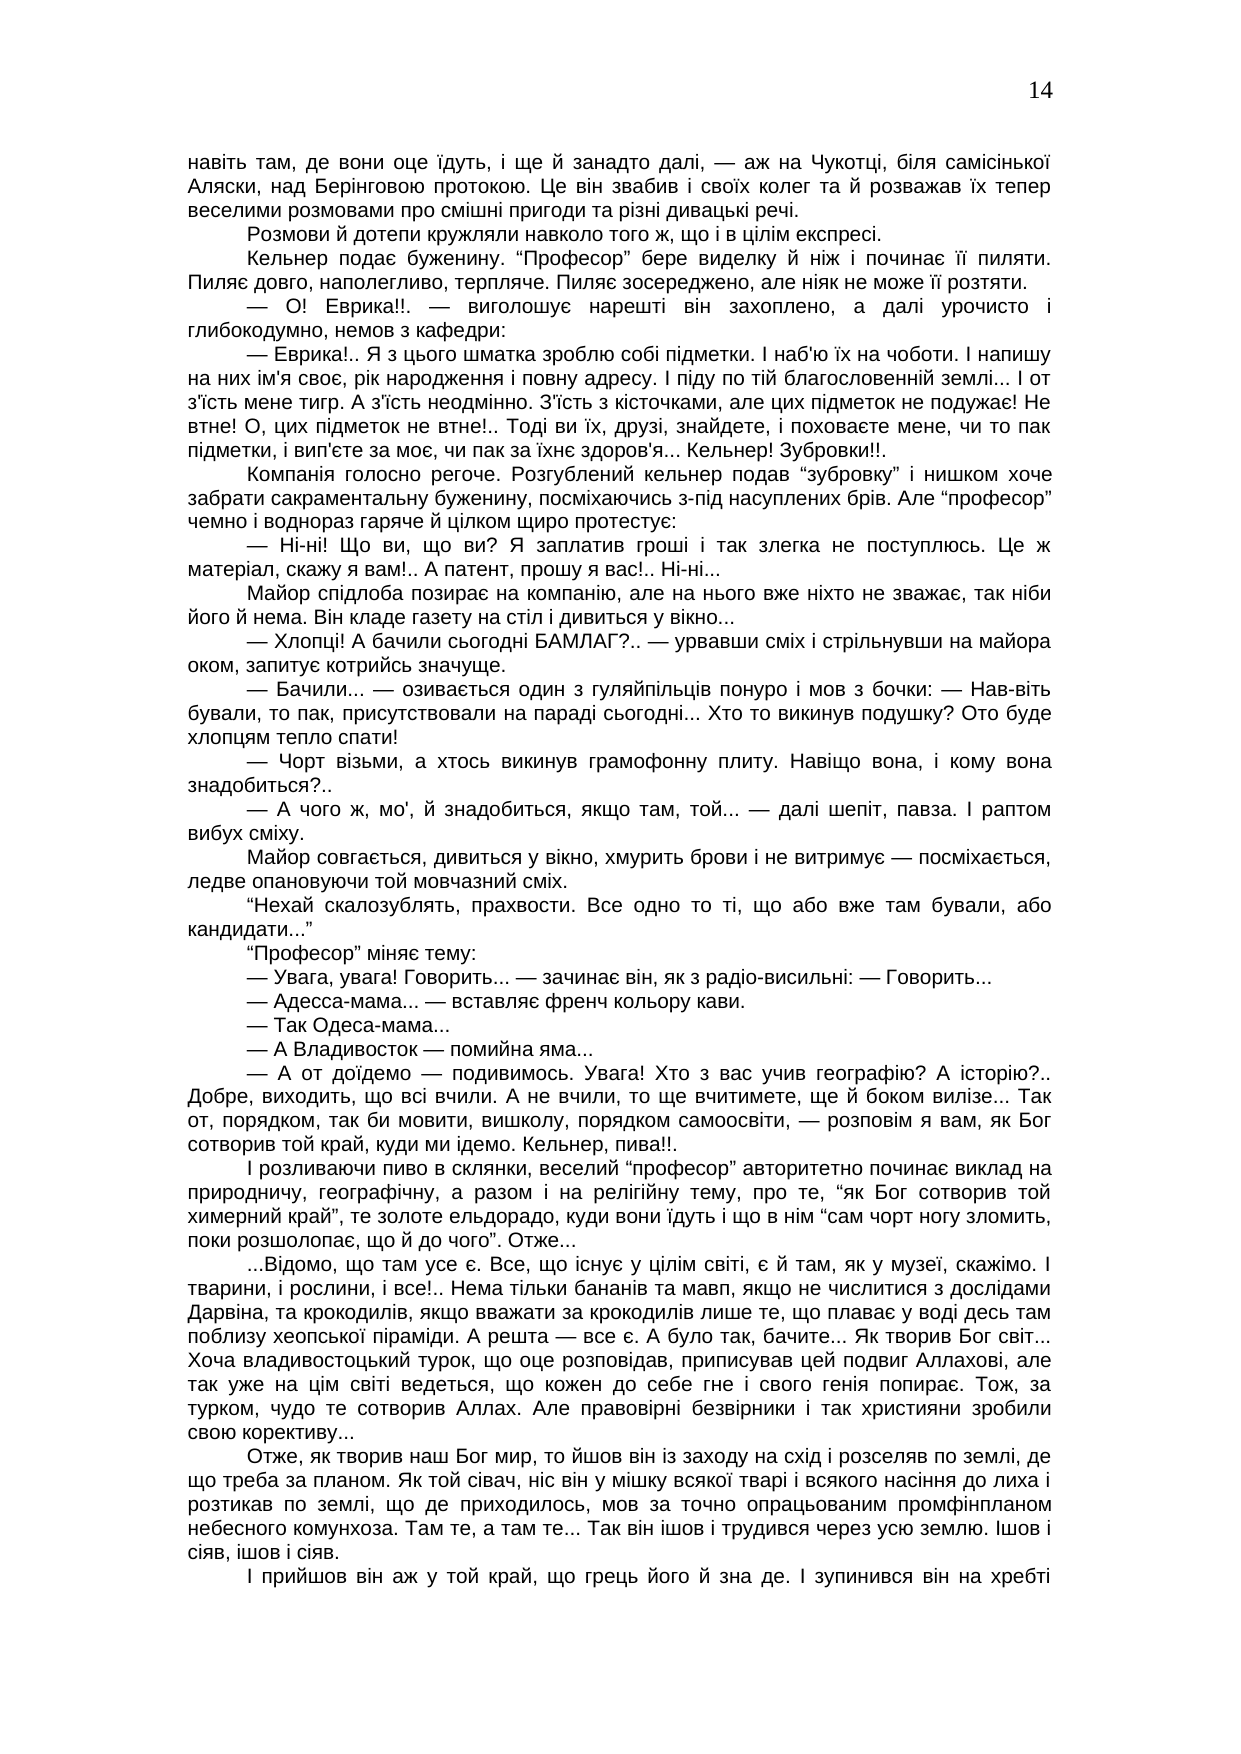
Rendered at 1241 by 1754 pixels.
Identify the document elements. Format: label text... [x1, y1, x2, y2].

text — Чорт візьми, а хтось викинув грамофонну плиту. Навіщо вона, і кому вона знадобиться?.. [187, 749, 1053, 797]
text — Адесса-мама... — вставляє френч кольору кави. [187, 988, 1053, 1012]
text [187, 1563, 1053, 1587]
text — Так Одеса-мама... [187, 1012, 1053, 1036]
text Кельнер подає буженину. “Професор” бере виделку й ніж і починає її пиляти. Пиляє довго, наполегливо, терпляче. Пиляє зосереджено, але ніяк не може її розтяти. [187, 246, 1053, 294]
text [187, 150, 1053, 222]
text Розмови й дотепи кружляли навколо того ж, що і в цілім експресі. [187, 222, 1053, 246]
text — Еврика!.. Я з цього шматка зроблю собі підметки. І наб'ю їх на чоботи. І напишу на них ім'я своє, рік народження і повну адресу. І піду по тій благословенній землі... І от з'їсть мене тигр. А з'їсть неодмінно. З'їсть з кісточками, але цих підметок не подужає! Не втне! О, цих підметок не втне!.. Тоді ви їх, друзі, знайдете, і поховаєте мене, чи то пак підметки, і вип'єте за моє, чи пак за їхнє здоров'я... Кельнер! Зубровки!!. [187, 342, 1053, 461]
text “Професор” міняє тему: [187, 941, 1053, 964]
text — А чого ж, мо', й знадобиться, якщо там, той... — далі шепіт, павза. І раптом вибух сміху. [187, 797, 1053, 845]
text “Нехай скалозублять, прахвости. Все одно то ті, що або вже там бували, або кандидати...” [187, 893, 1053, 941]
text Компанія голосно регоче. Розгублений кельнер подав “зубровку” і нишком хоче забрати сакраментальну буженину, посміхаючись з-під насуплених брів. Але “професор” чемно і воднораз гаряче й цілком щиро протестує: [187, 461, 1053, 533]
text — А Владивосток — помийна яма... [187, 1036, 1053, 1060]
text І розливаючи пиво в склянки, веселий “професор” авторитетно починає виклад на природничу, географічну, а разом і на релігійну тему, про те, “як Бог сотворив той химерний край”, те золоте ельдорадо, куди вони їдуть і що в нім “сам чорт ногу зломить, поки розшолопає, що й до чого”. Отже... [187, 1156, 1053, 1252]
text — Увага, увага! Говорить... — зачинає він, як з радіо-висильні: — Говорить... [187, 964, 1053, 988]
text Отже, як творив наш Бог мир, то йшов він із заходу на схід і розселяв по землі, де що треба за планом. Як той сівач, ніс він у мішку всякої тварі і всякого насіння до лиха і розтикав по землі, що де приходилось, мов за точно опрацьованим промфінпланом небесного комунхоза. Там те, а там те... Так він ішов і трудився через усю землю. Ішов і сіяв, ішов і сіяв. [187, 1444, 1053, 1563]
text ...Відомо, що там усе є. Все, що існує у цілім світі, є й там, як у музеї, скажімо. І тварини, і рослини, і все!.. Нема тільки бананів та мавп, якщо не числитися з дослідами Дарвіна, та крокодилів, якщо вважати за крокодилів лише те, що плаває у воді десь там поблизу хеопської піраміди. А решта — все є. А було так, бачите... Як творив Бог світ... Хоча владивостоцький турок, що оце розповідав, приписував цей подвиг Аллахові, але так уже на цім світі ведеться, що кожен до себе гне і свого генія попирає. Тож, за турком, чудо те сотворив Аллах. Але правовірні безвірники і так християни зробили свою корективу... [187, 1252, 1053, 1444]
text Майор совгається, дивиться у вікно, хмурить брови і не витримує — посміхається, ледве опановуючи той мовчазний сміх. [187, 845, 1053, 893]
text Майор спідлоба позирає на компанію, але на нього вже ніхто не зважає, так ніби його й нема. Він кладе газету на стіл і дивиться у вікно... [187, 581, 1053, 629]
text — Хлопці! А бачили сьогодні БАМЛАГ?.. — урвавши сміх і стрільнувши на майора оком, запитує котрийсь значуще. [187, 629, 1053, 677]
text — Ні-ні! Що ви, що ви? Я заплатив гроші і так злегка не поступлюсь. Це ж матеріал, скажу я вам!.. А патент, прошу я вас!.. Ні-ні... [187, 533, 1053, 581]
text — О! Еврика!!. — виголошує нарешті він захоплено, а далі урочисто і глибокодумно, немов з кафедри: [187, 294, 1053, 342]
text — А от доїдемо — подивимось. Увага! Хто з вас учив географію? А історію?.. Добре, виходить, що всі вчили. А не вчили, то ще вчитимете, ще й боком вилізе... Так от, порядком, так би мовити, вишколу, порядком самоосвіти, — розповім я вам, як Бог сотворив той край, куди ми ідемо. Кельнер, пива!!. [187, 1060, 1053, 1156]
text — Бачили... — озивається один з гуляйпільців понуро і мов з бочки: — Нав-віть бували, то пак, присутствовали на параді сьогодні... Хто то викинув подушку? Ото буде хлопцям тепло спати! [187, 677, 1053, 749]
